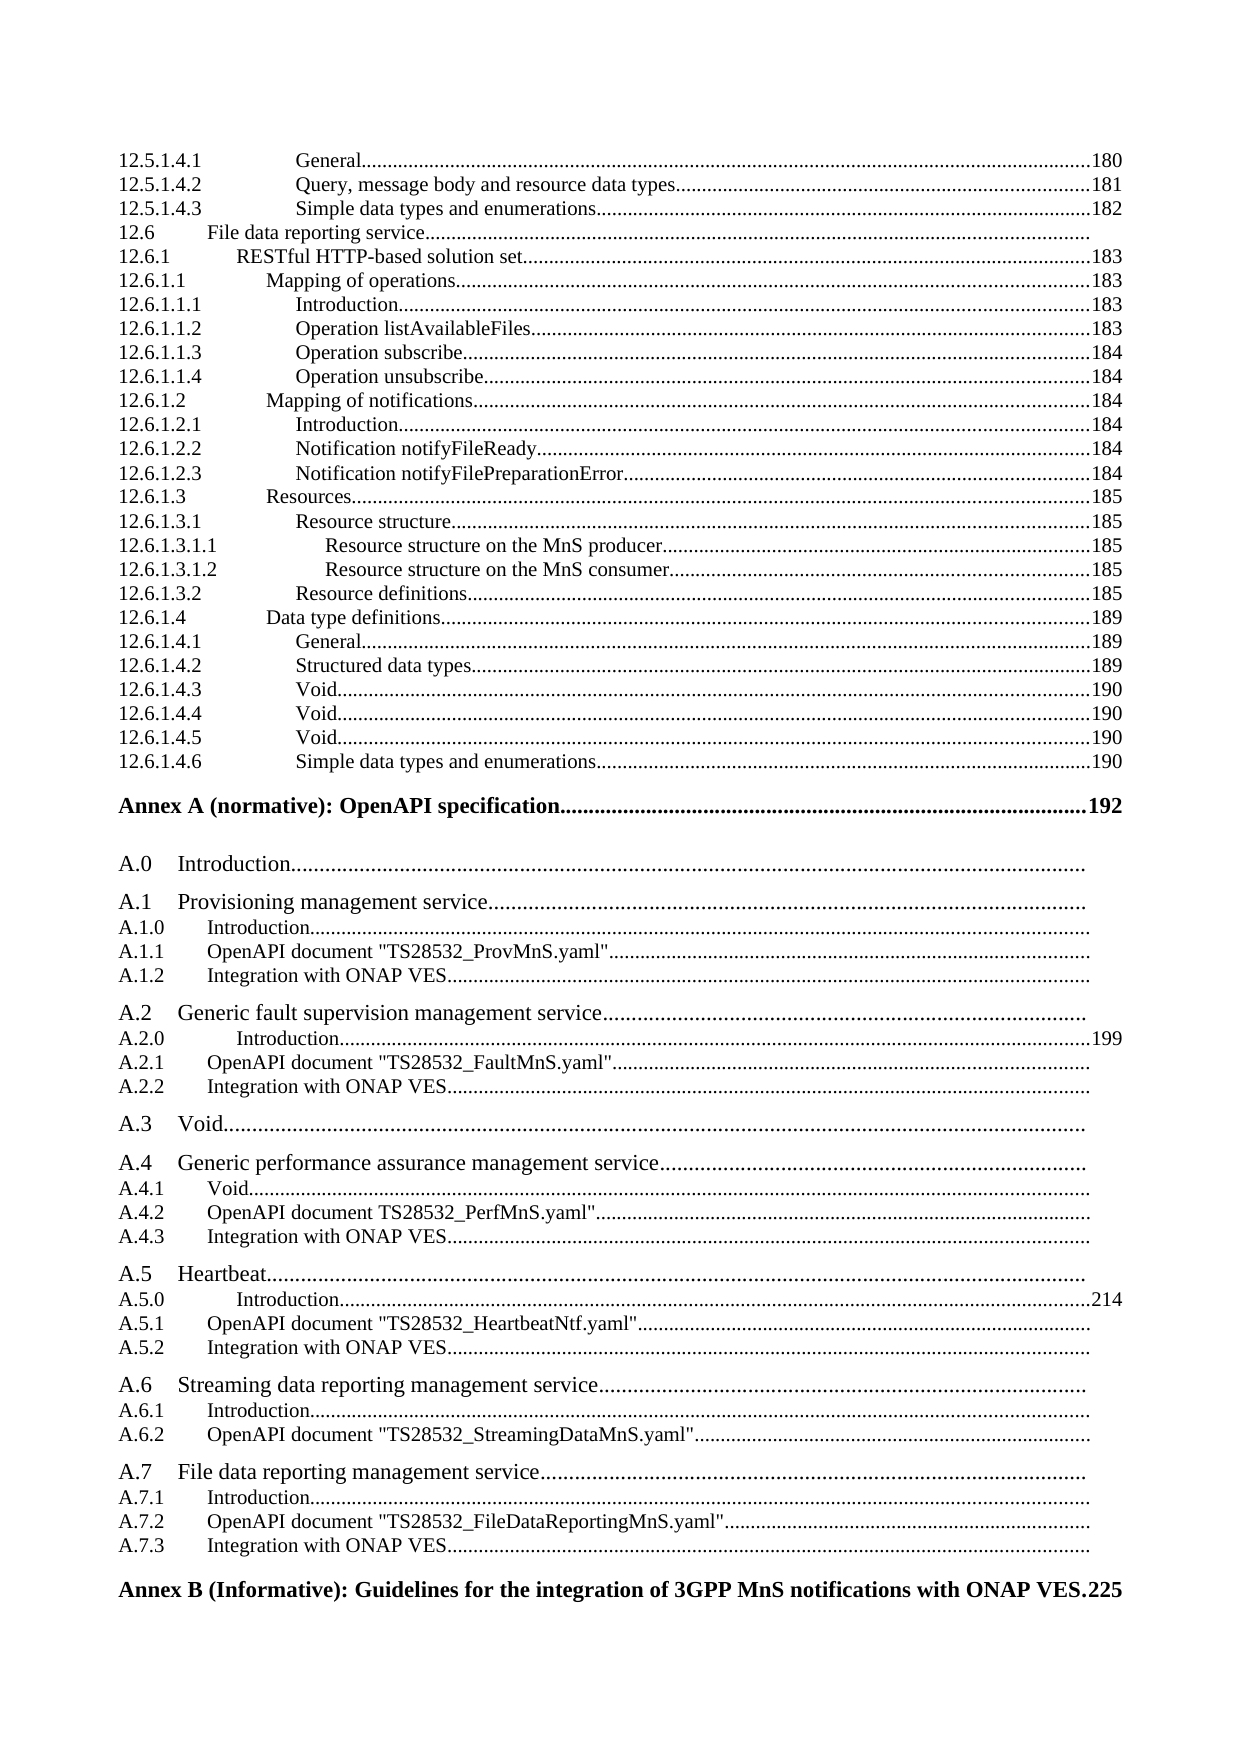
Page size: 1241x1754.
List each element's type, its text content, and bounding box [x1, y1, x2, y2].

text 12.6.1.2 Mapping of notifications 184 [118, 388, 1122, 412]
text 12.6.1.3 Resources 185 [118, 484, 1122, 508]
text A.3 Void 212 [118, 1111, 1078, 1137]
text 12.6.1.1.1 Introduction 183 [118, 292, 1122, 316]
text A.7.1 Introduction 221 [118, 1485, 1078, 1509]
text A.5.1 OpenAPI document "TS28532_HeartbeatNtf.yaml" 214 [118, 1311, 1078, 1335]
text A.5.2 Integration with ONAP VES 214 [118, 1335, 1078, 1359]
text 12.6.1.2.3 Notification notifyFilePreparationError 184 [118, 460, 1122, 484]
text 12.6.1.4.4 Void 190 [118, 701, 1122, 725]
text A.5.0 Introduction 214 [118, 1287, 1122, 1311]
text A.4.3 Integration with ONAP VES 214 [118, 1224, 1078, 1248]
text A.1 Provisioning management service 192 [118, 888, 1078, 915]
text 12.6.1.4.2 Structured data types 189 [118, 653, 1122, 677]
text 12.5.1.4.3 Simple data types and enumerations 182 [118, 196, 1122, 220]
text 12.6.1.4.1 General 189 [118, 629, 1122, 653]
text A.1.0 Introduction 192 [118, 915, 1078, 939]
text 12.6.1.1.3 Operation subscribe 184 [118, 340, 1122, 364]
text 12.6.1.1.2 Operation listAvailableFiles 183 [118, 316, 1122, 340]
text A.1.1 OpenAPI document "TS28532_ProvMnS.yaml" 192 [118, 939, 1078, 963]
text A.2.2 Integration with ONAP VES 212 [118, 1074, 1078, 1098]
text A.2 Generic fault supervision management service 199 [118, 999, 1078, 1026]
text 12.6.1.4.3 Void 190 [118, 677, 1122, 701]
text 12.6.1.1.4 Operation unsubscribe 184 [118, 364, 1122, 388]
text 12.6.1.3.1.1 Resource structure on the MnS producer 185 [118, 533, 1122, 557]
text A.2.1 OpenAPI document "TS28532_FaultMnS.yaml" 199 [118, 1050, 1078, 1074]
text A.6.1 Introduction 215 [118, 1398, 1078, 1422]
text 12.6.1.2.2 Notification notifyFileReady 184 [118, 436, 1122, 460]
text A.6 Streaming data reporting management service 215 [118, 1371, 1078, 1398]
text 12.6.1.4.6 Simple data types and enumerations 190 [118, 749, 1122, 773]
text 12.5.1.4.1 General 180 [118, 148, 1122, 172]
text A.4.1 Void 213 [118, 1176, 1078, 1200]
text 12.6 File data reporting service 183 [118, 220, 1078, 244]
text A.2.0 Introduction 199 [118, 1026, 1122, 1050]
text A.1.2 Integration with ONAP VES 198 [118, 963, 1078, 987]
text 12.6.1 RESTful HTTP-based solution set 183 [118, 244, 1122, 268]
text 12.6.1.4 Data type definitions 189 [118, 605, 1122, 629]
text A.6.2 OpenAPI document "TS28532_StreamingDataMnS.yaml" 215 [118, 1422, 1078, 1446]
text 12.6.1.1 Mapping of operations 183 [118, 268, 1122, 292]
text A.7.2 OpenAPI document "TS28532_FileDataReportingMnS.yaml" 221 [118, 1509, 1078, 1533]
text 12.6.1.3.1 Resource structure 185 [118, 508, 1122, 533]
text A.0 Introduction 192 [118, 849, 1078, 876]
text 12.6.1.2.1 Introduction 184 [118, 412, 1122, 436]
text A.7.3 Integration with ONAP VES 224 [118, 1533, 1078, 1557]
text 12.6.1.3.2 Resource definitions 185 [118, 581, 1122, 605]
text Annex A (normative): OpenAPI specification 192 [118, 792, 1122, 818]
text A.7 File data reporting management service 221 [118, 1458, 1078, 1485]
text 12.6.1.4.5 Void 190 [118, 725, 1122, 749]
text A.4 Generic performance assurance management service 213 [118, 1149, 1078, 1176]
text A.5 Heartbeat 214 [118, 1260, 1078, 1287]
text 12.5.1.4.2 Query, message body and resource data types 181 [118, 172, 1122, 196]
text A.4.2 OpenAPI document TS28532_PerfMnS.yaml" 213 [118, 1200, 1078, 1224]
text Annex B (Informative): Guidelines for the integration of 3GPP MnS notifications with ONAP VES 225 [118, 1576, 1122, 1602]
text 12.6.1.3.1.2 Resource structure on the MnS consumer 185 [118, 557, 1122, 581]
